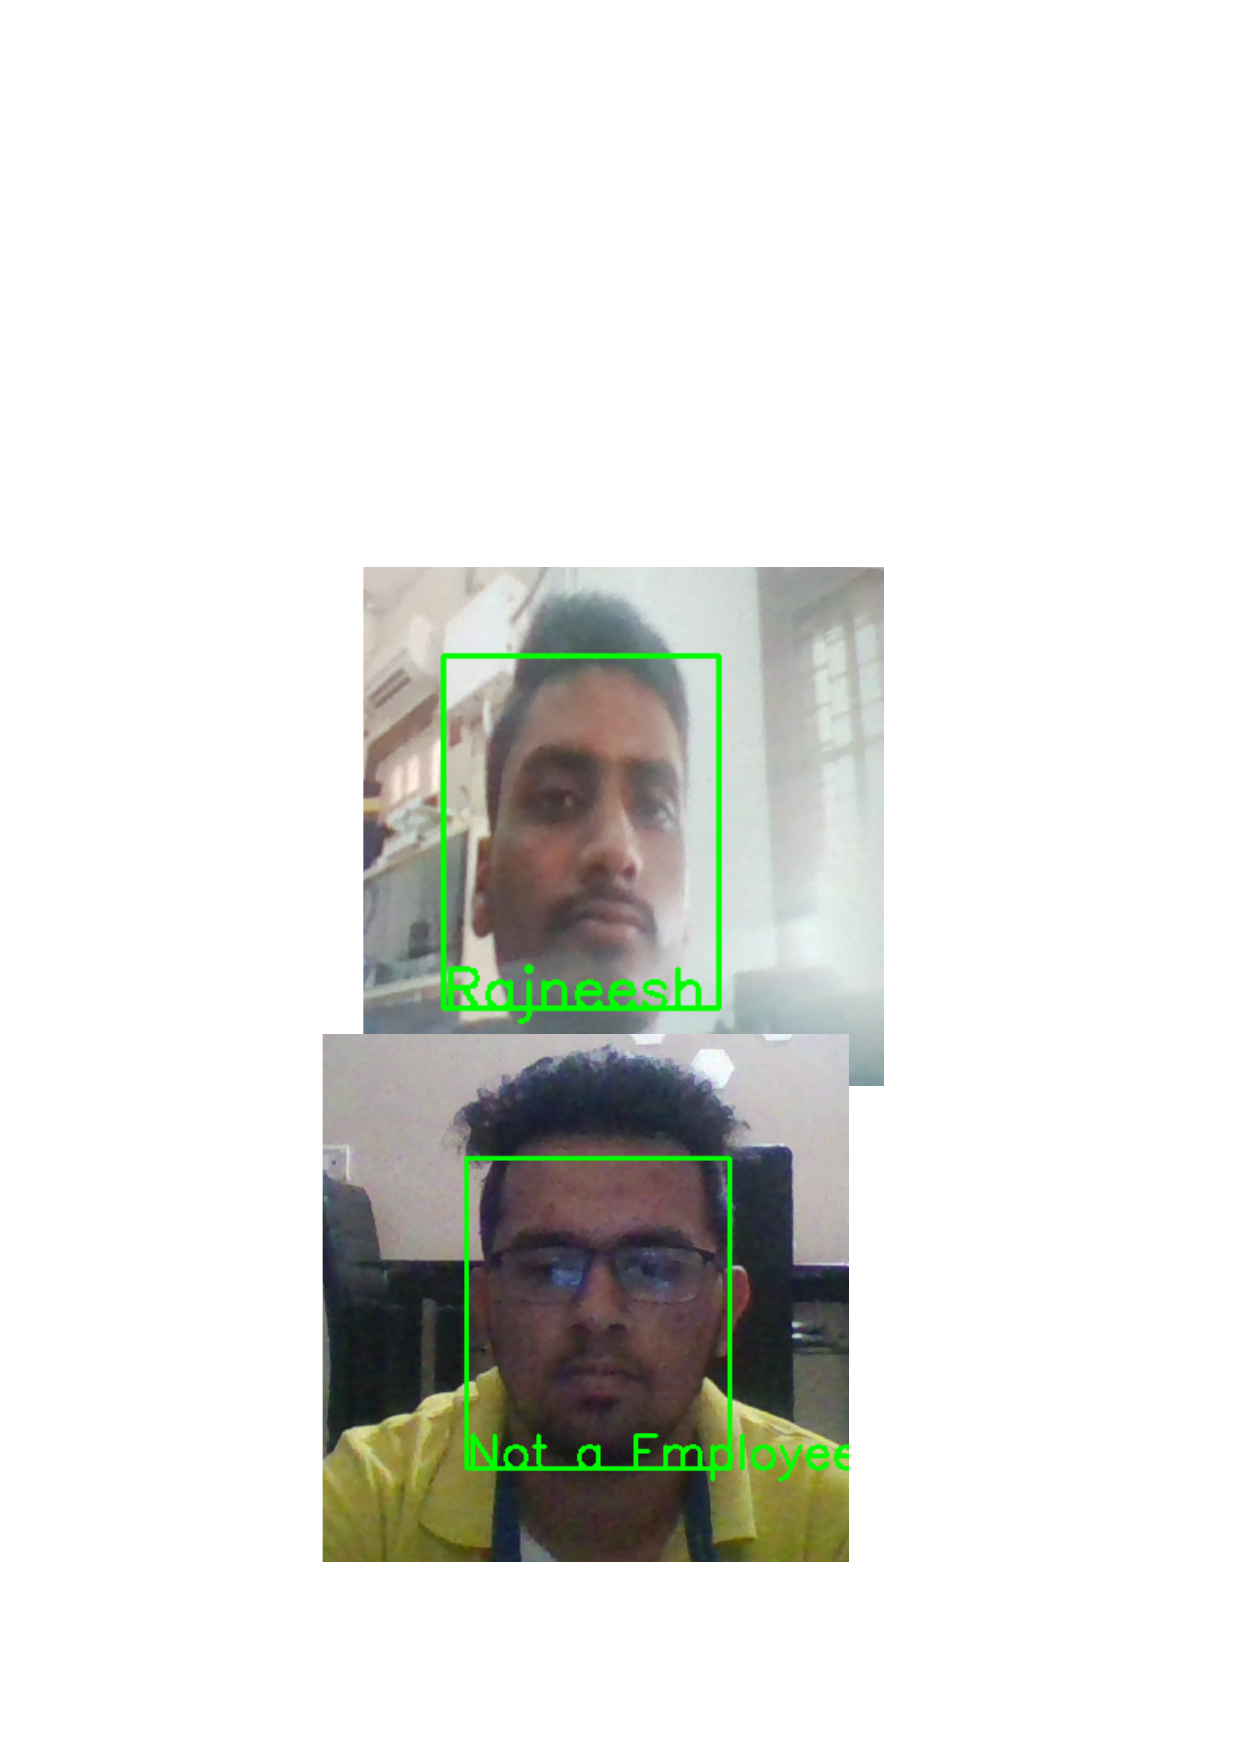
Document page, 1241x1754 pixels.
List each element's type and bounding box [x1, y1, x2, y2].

picture [322, 567, 884, 1562]
